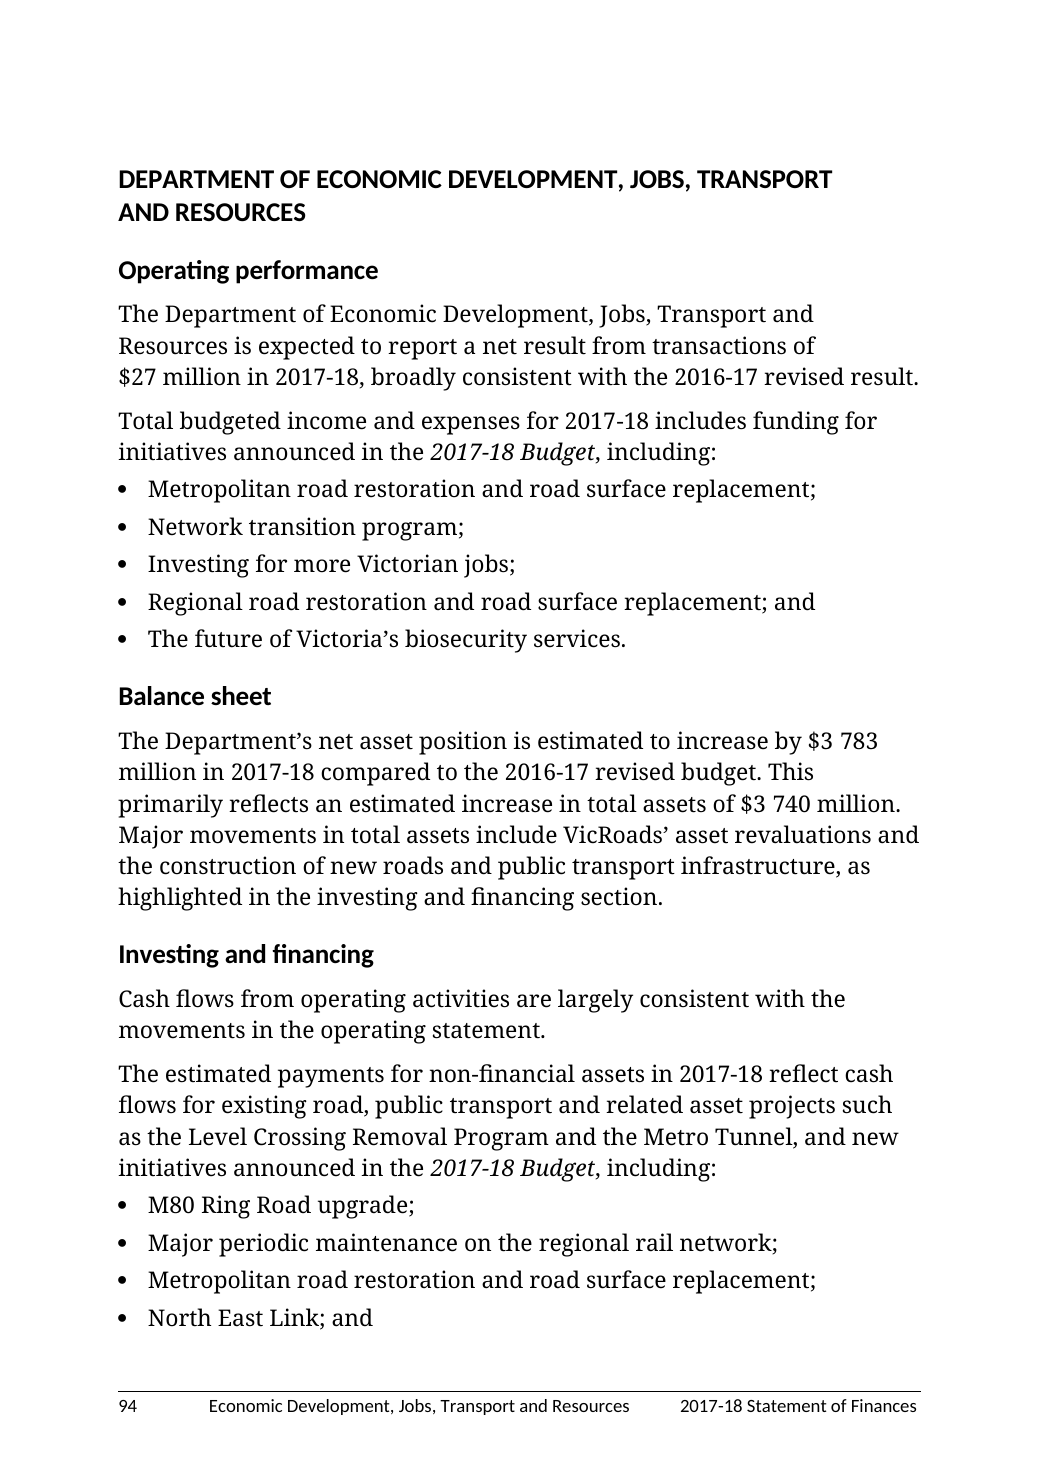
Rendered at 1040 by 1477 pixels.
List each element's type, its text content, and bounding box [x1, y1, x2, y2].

list The future of Victoria’s biosecurity services. [118, 623, 921, 654]
subtitle Operating performance [118, 253, 921, 286]
text The Department’s net asset position is estimated to increase by $3 783 million in 2017-18 compared to the 2016-17 revised budget. This primarily reflects an estimated increase in total assets of $3 740 million. Major movements in total assets include VicRoads’ asset revaluations and the construction of new roads and public transport infrastructure, as highlighted in the investing and financing section. [118, 725, 921, 913]
list Major periodic maintenance on the regional rail network; [118, 1227, 921, 1258]
subtitle Investing and financing [118, 938, 921, 971]
list North East Link; and [118, 1302, 921, 1333]
list Network transition program; [118, 511, 921, 542]
list Metropolitan road restoration and road surface replacement; [118, 473, 921, 504]
list Regional road restoration and road surface replacement; and [118, 586, 921, 617]
text The estimated payments for non-financial assets in 2017-18 reflect cash flows for existing road, public transport and related asset projects such as the Level Crossing Removal Program and the Metro Tunnel, and new initiatives announced in the 2017-18 Budget, including: [118, 1058, 921, 1183]
subtitle Department of Economic Development, Jobs, Transport and Resources [118, 162, 921, 228]
list M80 Ring Road upgrade; [118, 1189, 921, 1221]
text The Department of Economic Development, Jobs, Transport and Resources is expected to report a net result from transactions of $27 million in 2017-18, broadly consistent with the 2016-17 revised result. [118, 298, 921, 392]
text Total budgeted income and expenses for 2017-18 includes funding for initiatives announced in the 2017-18 Budget, including: [118, 404, 921, 467]
list Metropolitan road restoration and road surface replacement; [118, 1264, 921, 1296]
subtitle Balance sheet [118, 679, 921, 713]
text Cash flows from operating activities are largely consistent with the movements in the operating statement. [118, 983, 921, 1046]
list Investing for more Victorian jobs; [118, 548, 921, 579]
